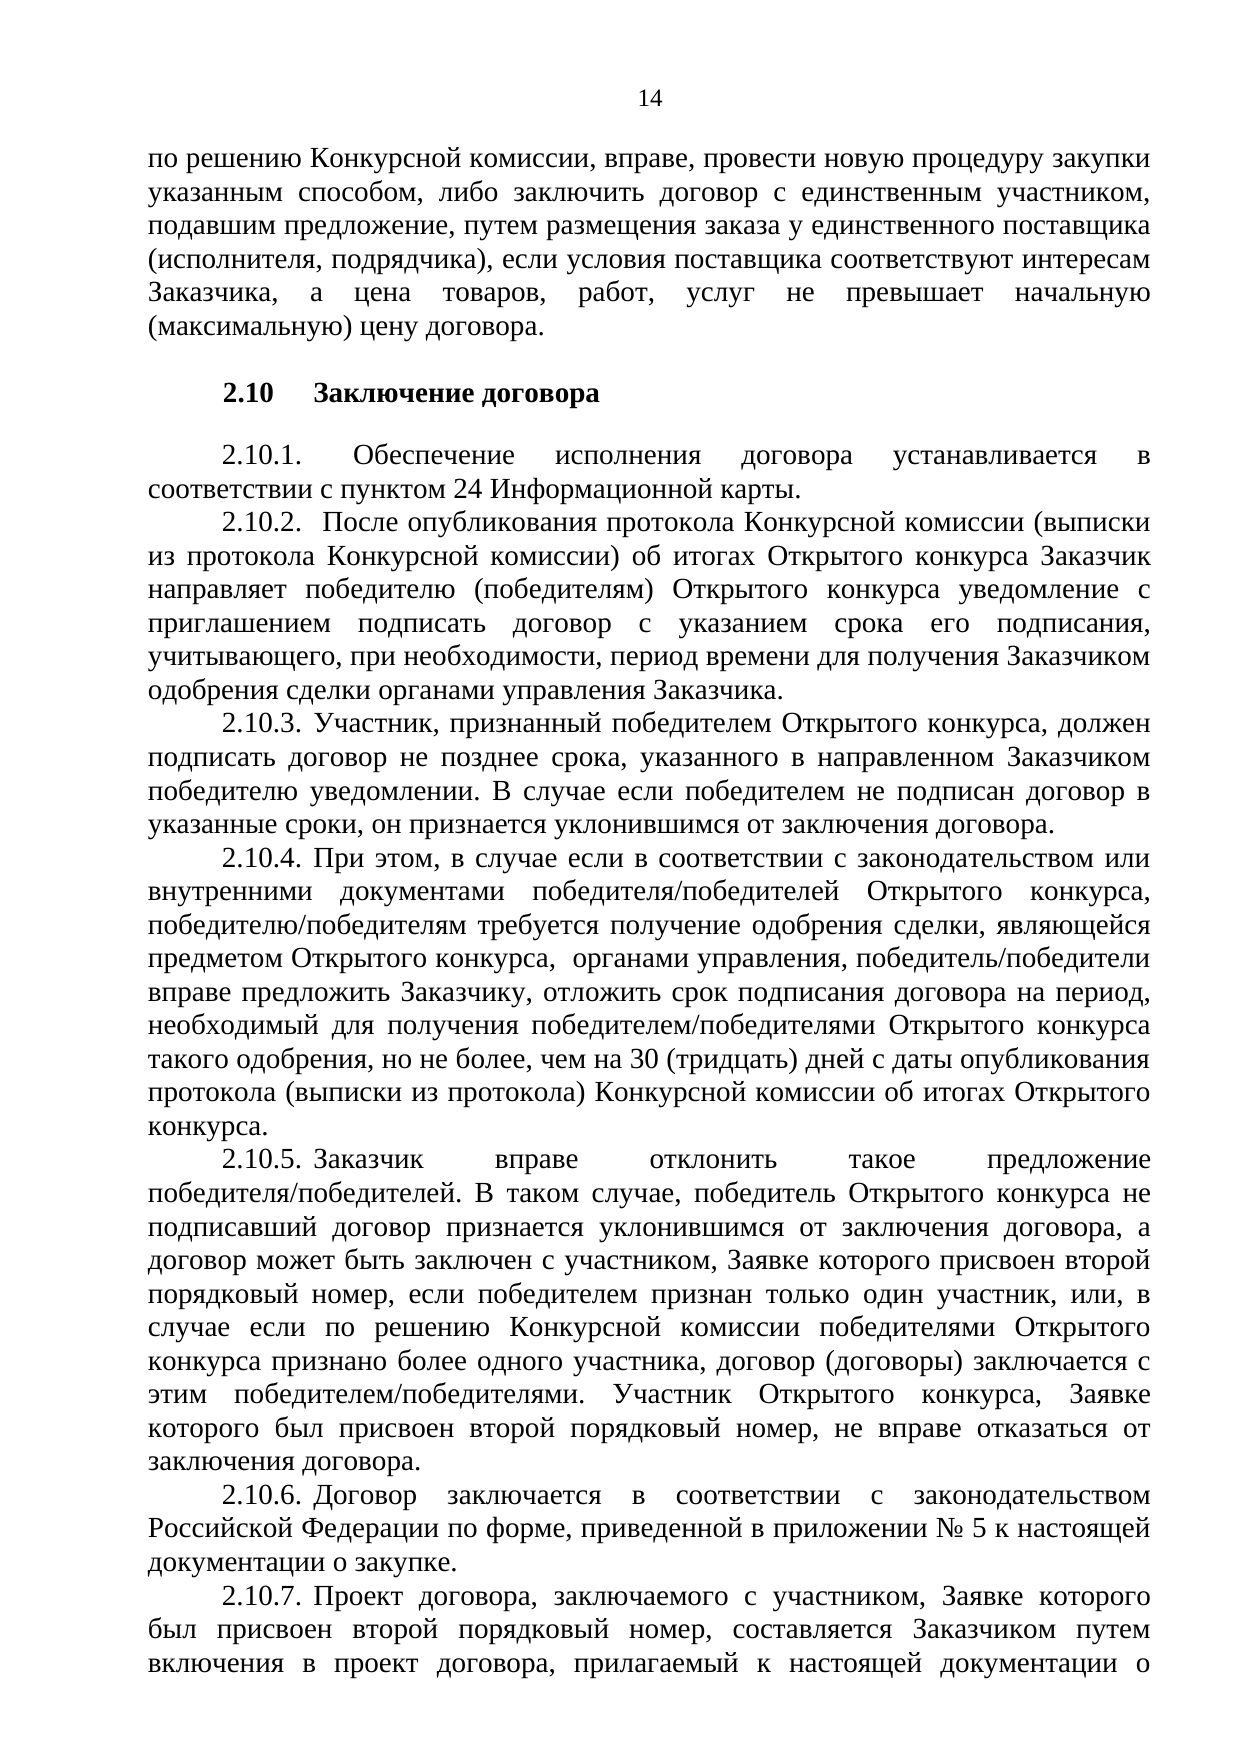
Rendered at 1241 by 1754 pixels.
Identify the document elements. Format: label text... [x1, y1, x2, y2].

list Заказчик вправе отклонить такое предложение победителя/победителей. В таком случае, победитель Открытого конкурса не подписавший договор признается уклонившимся от заключения договора, а договор может быть заключен с участником, Заявке которого присвоен второй порядковый номер, если победителем признан только один участник, или, в случае если по решению Конкурсной комиссии победителями Открытого конкурса признано более одного участника, договор (договоры) заключается с этим победителем/победителями. Участник Открытого конкурса, Заявке которого был присвоен второй порядковый номер, не вправе отказаться от заключения договора. [148, 1142, 1152, 1477]
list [148, 1578, 1152, 1678]
list При этом, в случае если в соответствии с законодательством или внутренними документами победителя/победителей Открытого конкурса, победителю/победителям требуется получение одобрения сделки, являющейся предметом Открытого конкурса, органами управления, победитель/победители вправе предложить Заказчику, отложить срок подписания договора на период, необходимый для получения победителем/победителями Открытого конкурса такого одобрения, но не более, чем на 30 (тридцать) дней с даты опубликования протокола (выписки из протокола) Конкурсной комиссии об итогах Открытого конкурса. [148, 840, 1152, 1142]
list Участник, признанный победителем Открытого конкурса, должен подписать договор не позднее срока, указанного в направленном Заказчиком победителю уведомлении. В случае если победителем не подписан договор в указанные сроки, он признается уклонившимся от заключения договора. [148, 706, 1152, 840]
list После опубликования протокола Конкурсной комиссии (выписки из протокола Конкурсной комиссии) об итогах Открытого конкурса Заказчик направляет победителю (победителям) Открытого конкурса уведомление с приглашением подписать договор с указанием срока его подписания, учитывающего, при необходимости, период времени для получения Заказчиком одобрения сделки органами управления Заказчика. [148, 504, 1152, 706]
subtitle Заключение договора [148, 375, 1152, 408]
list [148, 140, 1152, 341]
list Обеспечение исполнения договора устанавливается в соответствии с пунктом 24 Информационной карты. [148, 437, 1152, 504]
list Договор заключается в соответствии с законодательством Российской Федерации по форме, приведенной в приложении № 5 к настоящей документации о закупке. [148, 1477, 1152, 1578]
